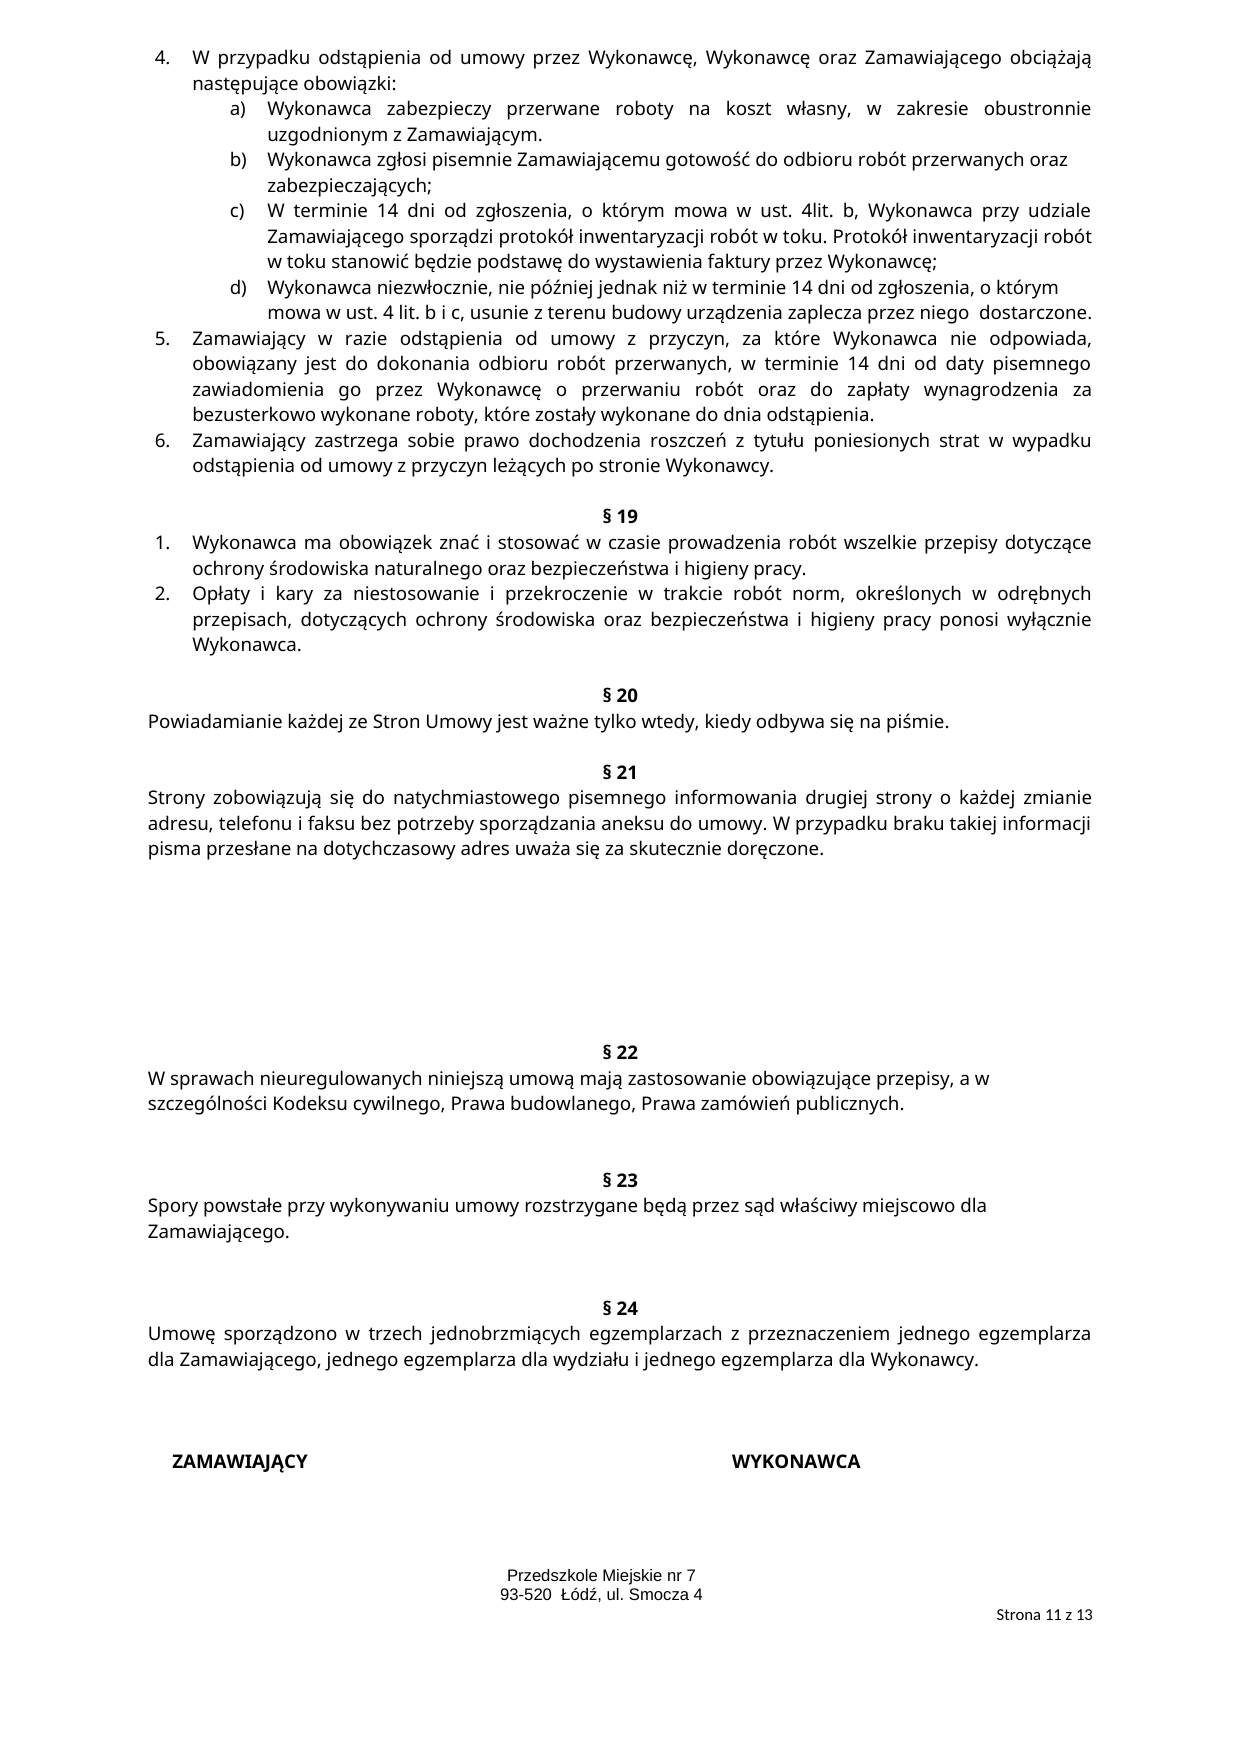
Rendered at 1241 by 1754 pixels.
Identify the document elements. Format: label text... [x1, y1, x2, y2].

list Wykonawca ma obowiązek znać i stosować w czasie prowadzenia robót wszelkie przepisy dotyczące ochrony środowiska naturalnego oraz bezpieczeństwa i higieny pracy. [154, 529, 1093, 580]
text Strony zobowiązują się do natychmiastowego pisemnego informowania drugiej strony o każdej zmianie adresu, telefonu i faksu bez potrzeby sporządzania aneksu do umowy. W przypadku braku takiej informacji pisma przesłane na dotychczasowy adres uważa się za skutecznie doręczone. [148, 784, 1093, 861]
text Umowę sporządzono w trzech jednobrzmiących egzemplarzach z przeznaczeniem jednego egzemplarza dla Zamawiającego, jednego egzemplarza dla wydziału i jednego egzemplarza dla Wykonawcy. [148, 1320, 1093, 1371]
list W przypadku odstąpienia od umowy przez Wykonawcę, Wykonawcę oraz Zamawiającego obciążają następujące obowiązki: [154, 44, 1093, 95]
list Zamawiający zastrzega sobie prawo dochodzenia roszczeń z tytułu poniesionych strat w wypadku odstąpienia od umowy z przyczyn leżących po stronie Wykonawcy. [154, 427, 1093, 478]
list W terminie 14 dni od zgłoszenia, o którym mowa w ust. 4lit. b, Wykonawca przy udziale Zamawiającego sporządzi protokół inwentaryzacji robót w toku. Protokół inwentaryzacji robót w toku stanowić będzie podstawę do wystawienia faktury przez Wykonawcę; [229, 197, 1093, 274]
text § 20 [148, 682, 1093, 708]
text Powiadamianie każdej ze Stron Umowy jest ważne tylko wtedy, kiedy odbywa się na piśmie. [148, 708, 1093, 733]
list Wykonawca niezwłocznie, nie później jednak niż w terminie 14 dni od zgłoszenia, o którym mowa w ust. 4 lit. b i c, usunie z terenu budowy urządzenia zaplecza przez niego dostarczone. [229, 274, 1093, 325]
text § 24 [148, 1295, 1093, 1320]
list Zamawiający w razie odstąpienia od umowy z przyczyn, za które Wykonawca nie odpowiada, obowiązany jest do dokonania odbioru robót przerwanych, w terminie 14 dni od daty pisemnego zawiadomienia go przez Wykonawcę o przerwaniu robót oraz do zapłaty wynagrodzenia za bezusterkowo wykonane roboty, które zostały wykonane do dnia odstąpienia. [154, 325, 1093, 427]
text ZAMAWIAJĄCY WYKONAWCA [148, 1448, 1093, 1473]
text § 23 [148, 1167, 1093, 1193]
text Spory powstałe przy wykonywaniu umowy rozstrzygane będą przez sąd właściwy miejscowo dla Zamawiającego. [148, 1193, 1093, 1244]
text W sprawach nieuregulowanych niniejszą umową mają zastosowanie obowiązujące przepisy, a w szczególności Kodeksu cywilnego, Prawa budowlanego, Prawa zamówień publicznych. [148, 1065, 1093, 1116]
text § 22 [148, 1040, 1093, 1065]
text § 19 [148, 504, 1093, 529]
list Wykonawca zabezpieczy przerwane roboty na koszt własny, w zakresie obustronnie uzgodnionym z Zamawiającym. [229, 95, 1093, 146]
text § 21 [148, 759, 1093, 784]
list Opłaty i kary za niestosowanie i przekroczenie w trakcie robót norm, określonych w odrębnych przepisach, dotyczących ochrony środowiska oraz bezpieczeństwa i higieny pracy ponosi wyłącznie Wykonawca. [154, 580, 1093, 657]
list Wykonawca zgłosi pisemnie Zamawiającemu gotowość do odbioru robót przerwanych oraz zabezpieczających; [229, 146, 1093, 197]
